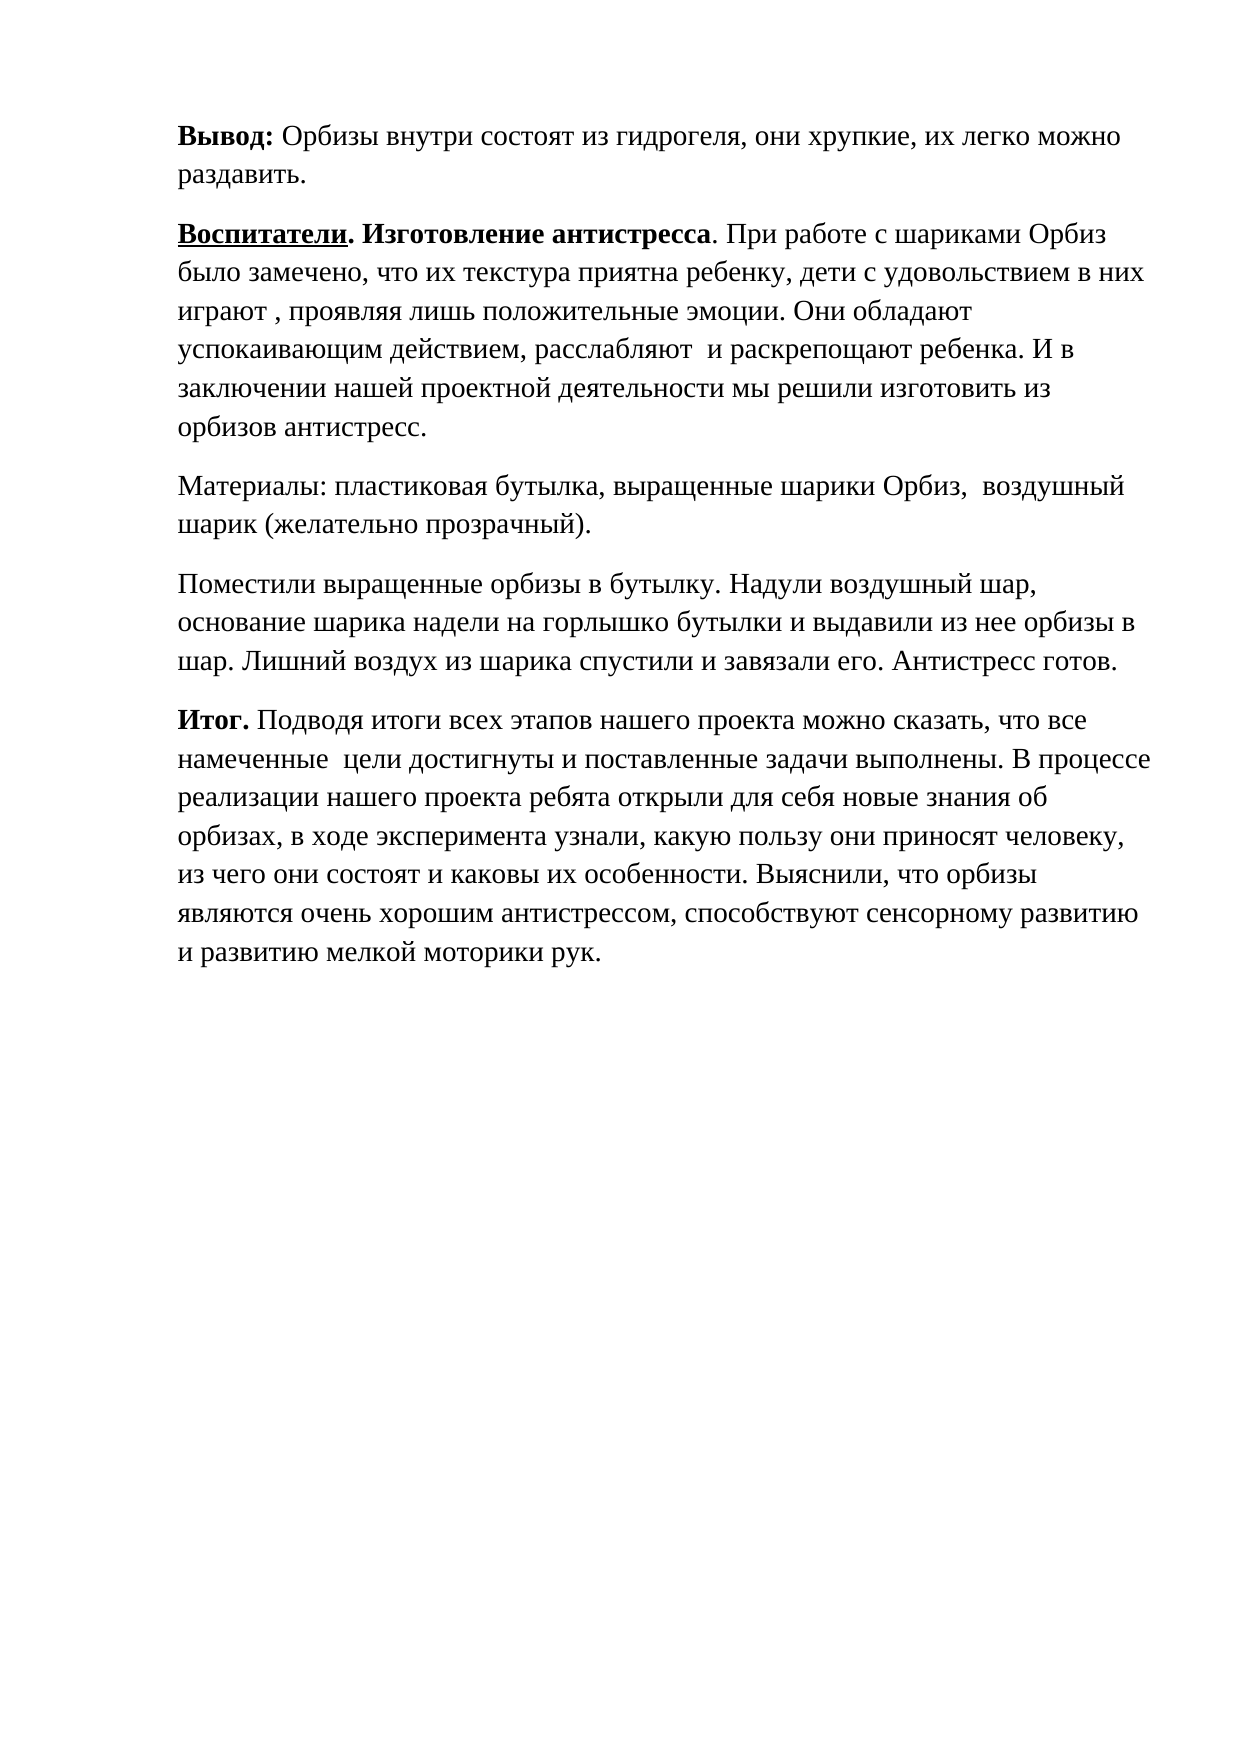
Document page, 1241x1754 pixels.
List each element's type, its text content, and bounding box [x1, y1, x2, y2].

text Итог. Подводя итоги всех этапов нашего проекта можно сказать, что все намеченные цели достигнуты и поставленные задачи выполнены. В процессе реализации нашего проекта ребята открыли для себя новые знания об орбизах, в ходе эксперимента узнали, какую пользу они приносят человеку, из чего они состоят и каковы их особенности. Выяснили, что орбизы являются очень хорошим антистрессом, способствуют сенсорному развитию и развитию мелкой моторики рук. [177, 702, 1152, 967]
text Материалы: пластиковая бутылка, выращенные шарики Орбиз, воздушный шарик (желательно прозрачный). [177, 468, 1152, 540]
text Воспитатели. Изготовление антистресса. При работе с шариками Орбиз было замечено, что их текстура приятна ребенку, дети с удовольствием в них играют , проявляя лишь положительные эмоции. Они обладают успокаивающим действием, расслабляют и раскрепощают ребенка. И в заключении нашей проектной деятельности мы решили изготовить из орбизов антистресс. [177, 216, 1152, 442]
text Поместили выращенные орбизы в бутылку. Надули воздушный шар, основание шарика надели на горлышко бутылки и выдавили из нее орбизы в шар. Лишний воздух из шарика спустили и завязали его. Антистресс готов. [177, 566, 1152, 677]
text Вывод: Орбизы внутри состоят из гидрогеля, они хрупкие, их легко можно раздавить. [177, 118, 1152, 190]
